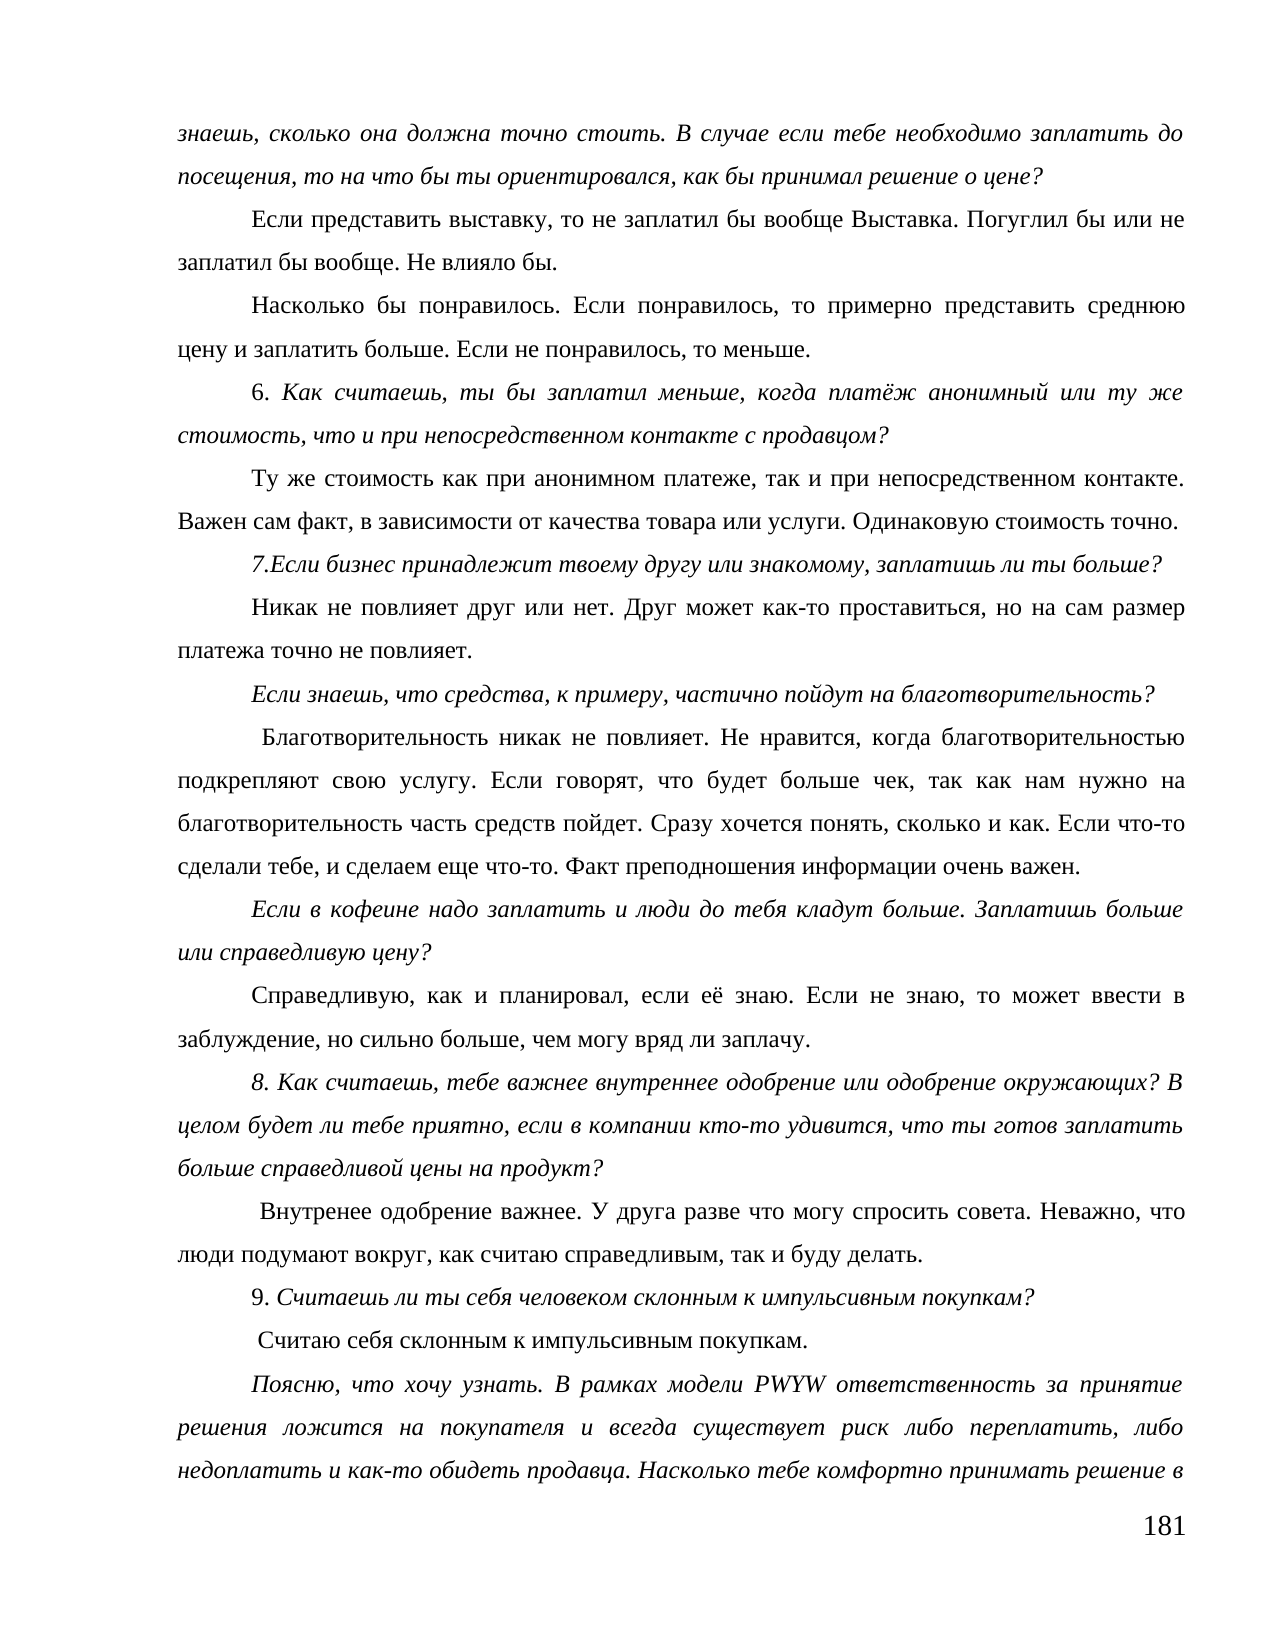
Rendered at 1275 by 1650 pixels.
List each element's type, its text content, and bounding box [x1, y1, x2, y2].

text Благотворительность никак не повлияет. Не нравится, когда благотворительностью подкрепляют свою услугу. Если говорят, что будет больше чек, так как нам нужно на благотворительность часть средств пойдет. Сразу хочется понять, сколько и как. Если что-то сделали тебе, и сделаем еще что-то. Факт преподношения информации очень важен. [177, 722, 1186, 880]
text Если представить выставку, то не заплатил бы вообще Выставка. Погуглил бы или не заплатил бы вообще. Не влияло бы. [177, 204, 1186, 276]
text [177, 1369, 1186, 1484]
text Ту же стоимость как при анонимном платеже, так и при непосредственном контакте. Важен сам факт, в зависимости от качества товара или услуги. Одинаковую стоимость точно. [177, 463, 1186, 535]
text Если знаешь, что средства, к примеру, частично пойдут на благотворительность? [177, 679, 1186, 707]
text 6. Как считаешь, ты бы заплатил меньше, когда платёж анонимный или ту же стоимость, что и при непосредственном контакте с продавцом? [177, 377, 1186, 449]
text Справедливую, как и планировал, если её знаю. Если не знаю, то может ввести в заблуждение, но сильно больше, чем могу вряд ли заплачу. [177, 981, 1186, 1052]
text Внутренее одобрение важнее. У друга разве что могу спросить совета. Неважно, что люди подумают вокруг, как считаю справедливым, так и буду делать. [177, 1196, 1186, 1268]
text 9. Считаешь ли ты себя человеком склонным к импульсивным покупкам? [177, 1282, 1186, 1311]
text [177, 118, 1186, 190]
text Считаю себя склонным к импульсивным покупкам. [177, 1326, 1186, 1354]
text 8. Как считаешь, тебе важнее внутреннее одобрение или одобрение окружающих? В целом будет ли тебе приятно, если в компании кто-то удивится, что ты готов заплатить больше справедливой цены на продукт? [177, 1067, 1186, 1182]
text Никак не повлияет друг или нет. Друг может как-то проставиться, но на сам размер платежа точно не повлияет. [177, 592, 1186, 664]
text Если в кофеине надо заплатить и люди до тебя кладут больше. Заплатишь больше или справедливую цену? [177, 894, 1186, 966]
text 7.Если бизнес принадлежит твоему другу или знакомому, заплатишь ли ты больше? [177, 549, 1186, 578]
text Насколько бы понравилось. Если понравилось, то примерно представить среднюю цену и заплатить больше. Если не понравилось, то меньше. [177, 291, 1186, 362]
